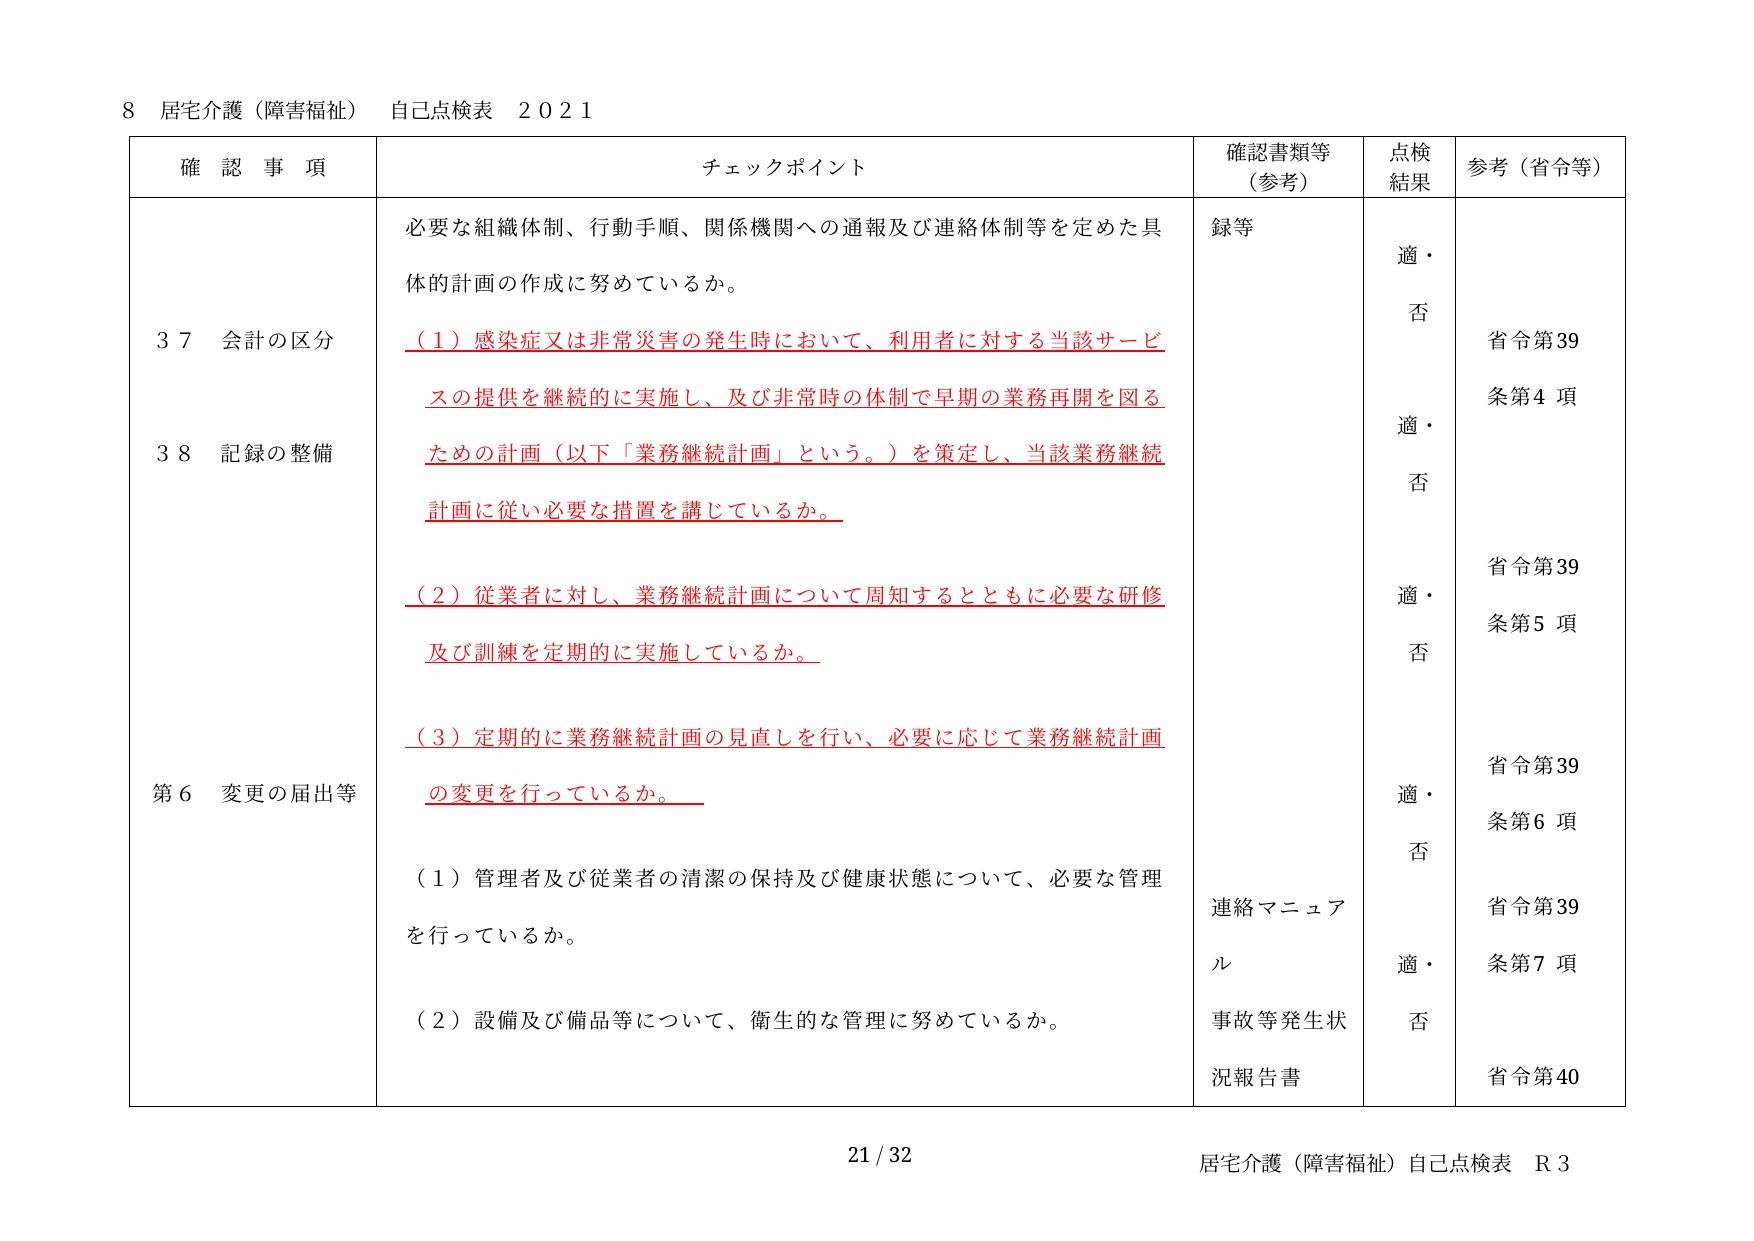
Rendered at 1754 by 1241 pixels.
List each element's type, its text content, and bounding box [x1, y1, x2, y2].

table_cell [1194, 198, 1363, 1106]
table_header 確 認 事 項 [130, 137, 376, 197]
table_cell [1456, 198, 1625, 1106]
table_header 参考（省令等） [1456, 137, 1625, 197]
table_header 点検 結果 [1364, 137, 1455, 197]
table_header 確認書類等 （参考） [1194, 137, 1363, 197]
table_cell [130, 198, 376, 1106]
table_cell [1364, 198, 1455, 1106]
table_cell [377, 198, 1193, 1106]
table_header チェックポイント [377, 137, 1193, 197]
